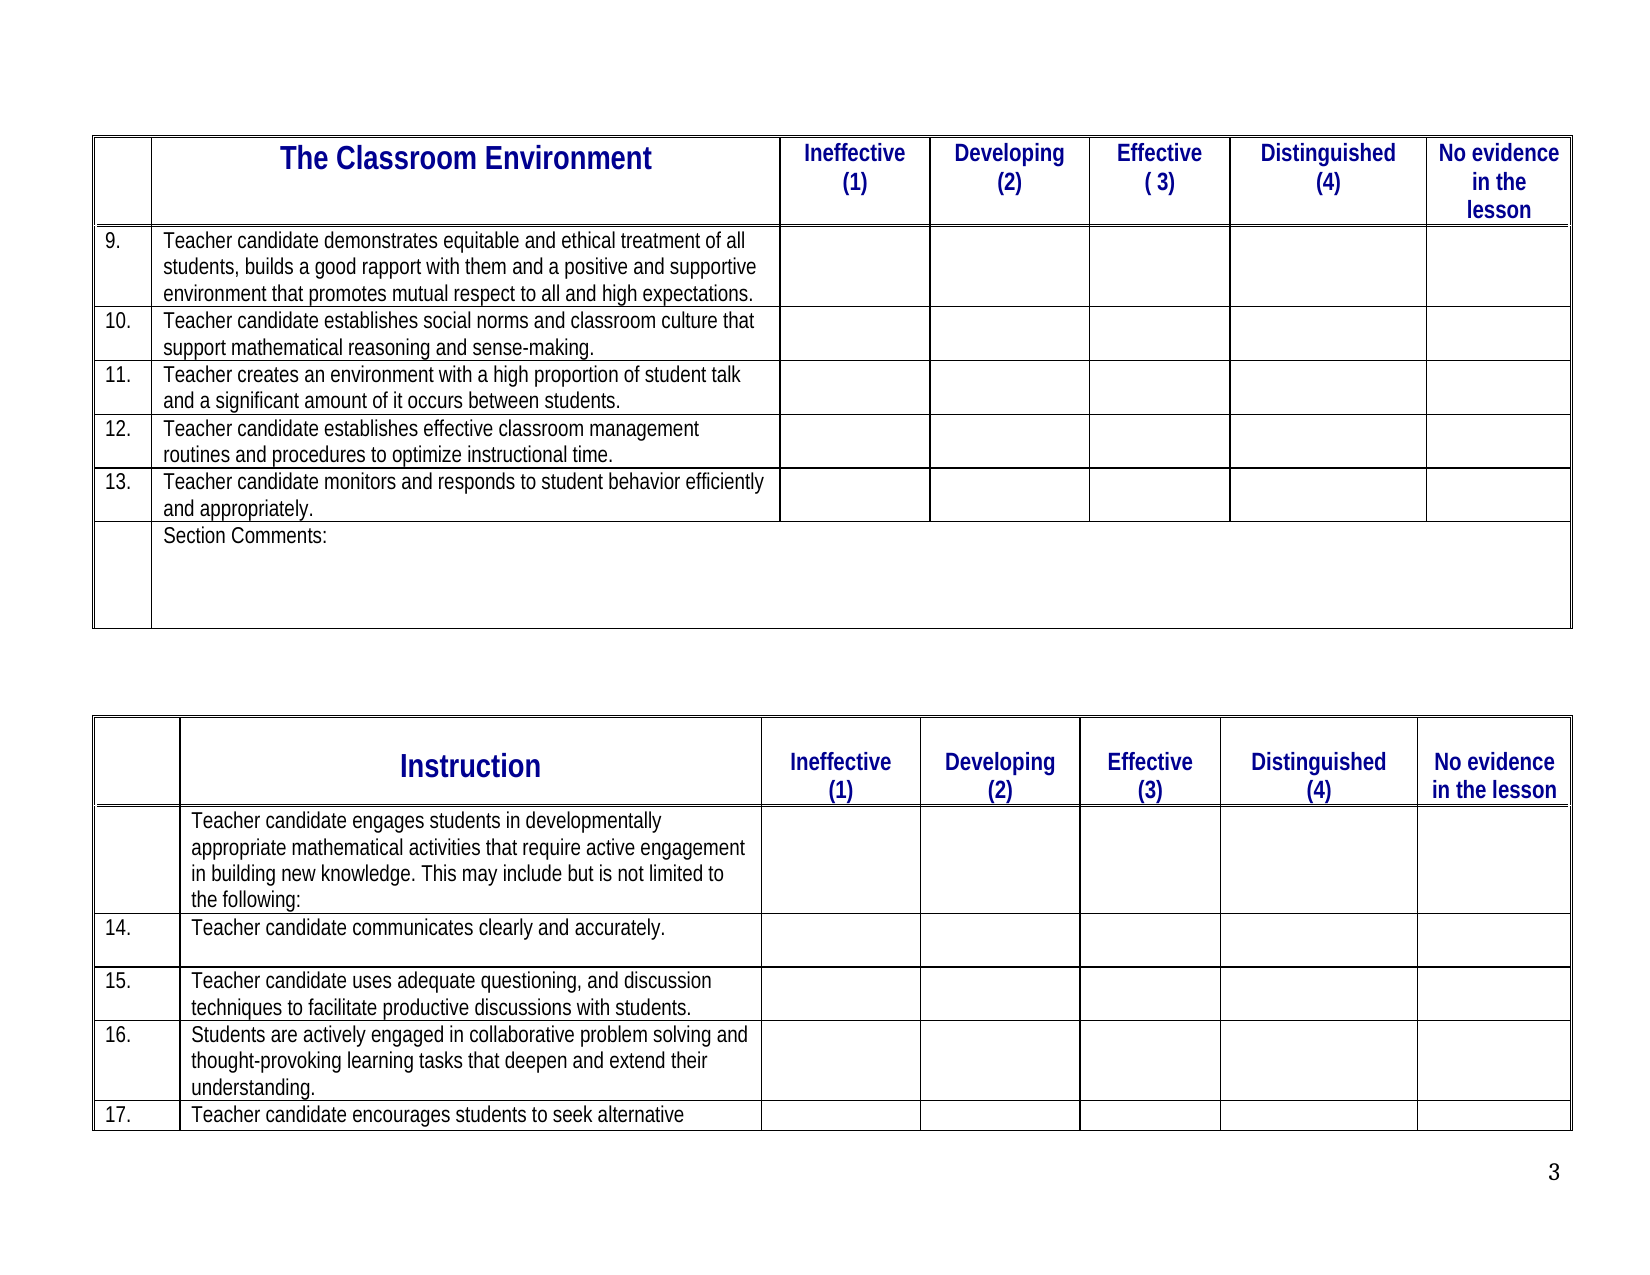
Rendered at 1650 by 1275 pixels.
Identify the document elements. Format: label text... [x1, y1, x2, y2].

table_cell [921, 1021, 1079, 1100]
table_cell 9. [94, 224, 151, 306]
table_cell [931, 361, 1089, 414]
table_cell 13. [95, 469, 151, 521]
table_cell [921, 968, 1079, 1020]
table_cell [781, 469, 929, 521]
table_cell [1081, 807, 1220, 913]
table_header Distinguished (4) [1221, 718, 1417, 804]
table_cell [1081, 1021, 1220, 1100]
table_cell [781, 361, 929, 414]
table_cell [1221, 914, 1417, 966]
table_cell [1221, 807, 1417, 913]
table_cell [921, 914, 1079, 966]
table_cell 16. [95, 1021, 179, 1100]
table_cell 12. [95, 415, 151, 467]
table_cell [1418, 1021, 1570, 1100]
table_cell [94, 804, 179, 913]
table_header Instruction [181, 718, 761, 804]
table_cell [1090, 469, 1229, 521]
table_cell [781, 415, 929, 467]
table_cell [1221, 968, 1417, 1020]
table_cell Teacher candidate uses adequate questioning, and discussion techniques to facilitate productive discussions with students. [181, 968, 761, 1020]
table_cell [1427, 307, 1570, 360]
table_cell [1090, 227, 1229, 306]
table_cell [762, 914, 920, 966]
table_cell Students are actively engaged in collaborative problem solving and thought-provoking learning tasks that deepen and extend their understanding. [181, 1021, 761, 1100]
table_cell [1427, 469, 1570, 521]
table_cell Section Comments: [152, 522, 1570, 628]
table_cell [921, 807, 1079, 913]
table_header Developing (2) [931, 138, 1089, 224]
table_cell [1090, 361, 1229, 414]
table_cell [1221, 1021, 1417, 1100]
table_cell [1418, 1101, 1570, 1130]
table_header Effective ( 3) [1090, 138, 1229, 224]
table_cell 14. [95, 914, 179, 966]
table_cell Teacher creates an environment with a high proportion of student talk and a significant amount of it occurs between students. [152, 361, 779, 414]
table_cell [781, 227, 929, 306]
table_cell 10. [95, 307, 151, 360]
table_cell [1231, 469, 1426, 521]
table_cell [1231, 307, 1426, 360]
table_cell [1231, 415, 1426, 467]
table_cell [1418, 968, 1570, 1020]
table_cell Teacher candidate monitors and responds to student behavior efficiently and appropriately. [152, 469, 779, 521]
table_header [95, 138, 151, 224]
table_cell Teacher candidate communicates clearly and accurately. [181, 914, 761, 966]
table_header Developing (2) [921, 718, 1079, 804]
table_cell [1427, 361, 1570, 414]
table_cell [1418, 804, 1571, 913]
table_cell [762, 807, 920, 913]
table_cell [1427, 415, 1570, 467]
table_cell [762, 1021, 920, 1100]
table_header Ineffective (1) [781, 138, 929, 224]
table_cell [762, 1101, 920, 1130]
table_cell 11. [95, 361, 151, 414]
table_cell Teacher candidate engages students in developmentally appropriate mathematical activities that require active engagement in building new knowledge. This may include but is not limited to the following: [181, 807, 761, 913]
table_cell Teacher candidate demonstrates equitable and ethical treatment of all students, builds a good rapport with them and a positive and supportive environment that promotes mutual respect to all and high expectations. [152, 227, 779, 306]
table_header No evidence in the lesson [1418, 718, 1570, 804]
table_cell [921, 1101, 1079, 1130]
table_cell 17. [95, 1101, 179, 1130]
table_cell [181, 1101, 761, 1130]
table_cell [1427, 224, 1571, 306]
table_cell [1081, 1101, 1220, 1130]
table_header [152, 138, 779, 224]
table_cell [931, 227, 1089, 306]
table_cell [1418, 914, 1570, 966]
table_cell [1231, 227, 1426, 306]
table_cell [931, 307, 1089, 360]
table_cell [931, 415, 1089, 467]
table_cell [1090, 307, 1229, 360]
table_cell [1231, 361, 1426, 414]
table_cell [1081, 914, 1220, 966]
table_header [95, 718, 179, 804]
table_cell [1221, 1101, 1417, 1130]
table_cell [931, 469, 1089, 521]
table_cell 15. [95, 968, 179, 1020]
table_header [1427, 138, 1570, 224]
table_header Distinguished (4) [1231, 138, 1426, 224]
table_cell [781, 307, 929, 360]
table_cell [95, 522, 151, 628]
table_cell Teacher candidate establishes effective classroom management routines and procedures to optimize instructional time. [152, 415, 779, 467]
table_cell Teacher candidate establishes social norms and classroom culture that support mathematical reasoning and sense-making. [152, 307, 779, 360]
table_cell [762, 968, 920, 1020]
table_cell [1081, 968, 1220, 1020]
table_header Effective (3) [1081, 718, 1220, 804]
table_cell [1090, 415, 1229, 467]
table_header Ineffective (1) [762, 718, 920, 804]
